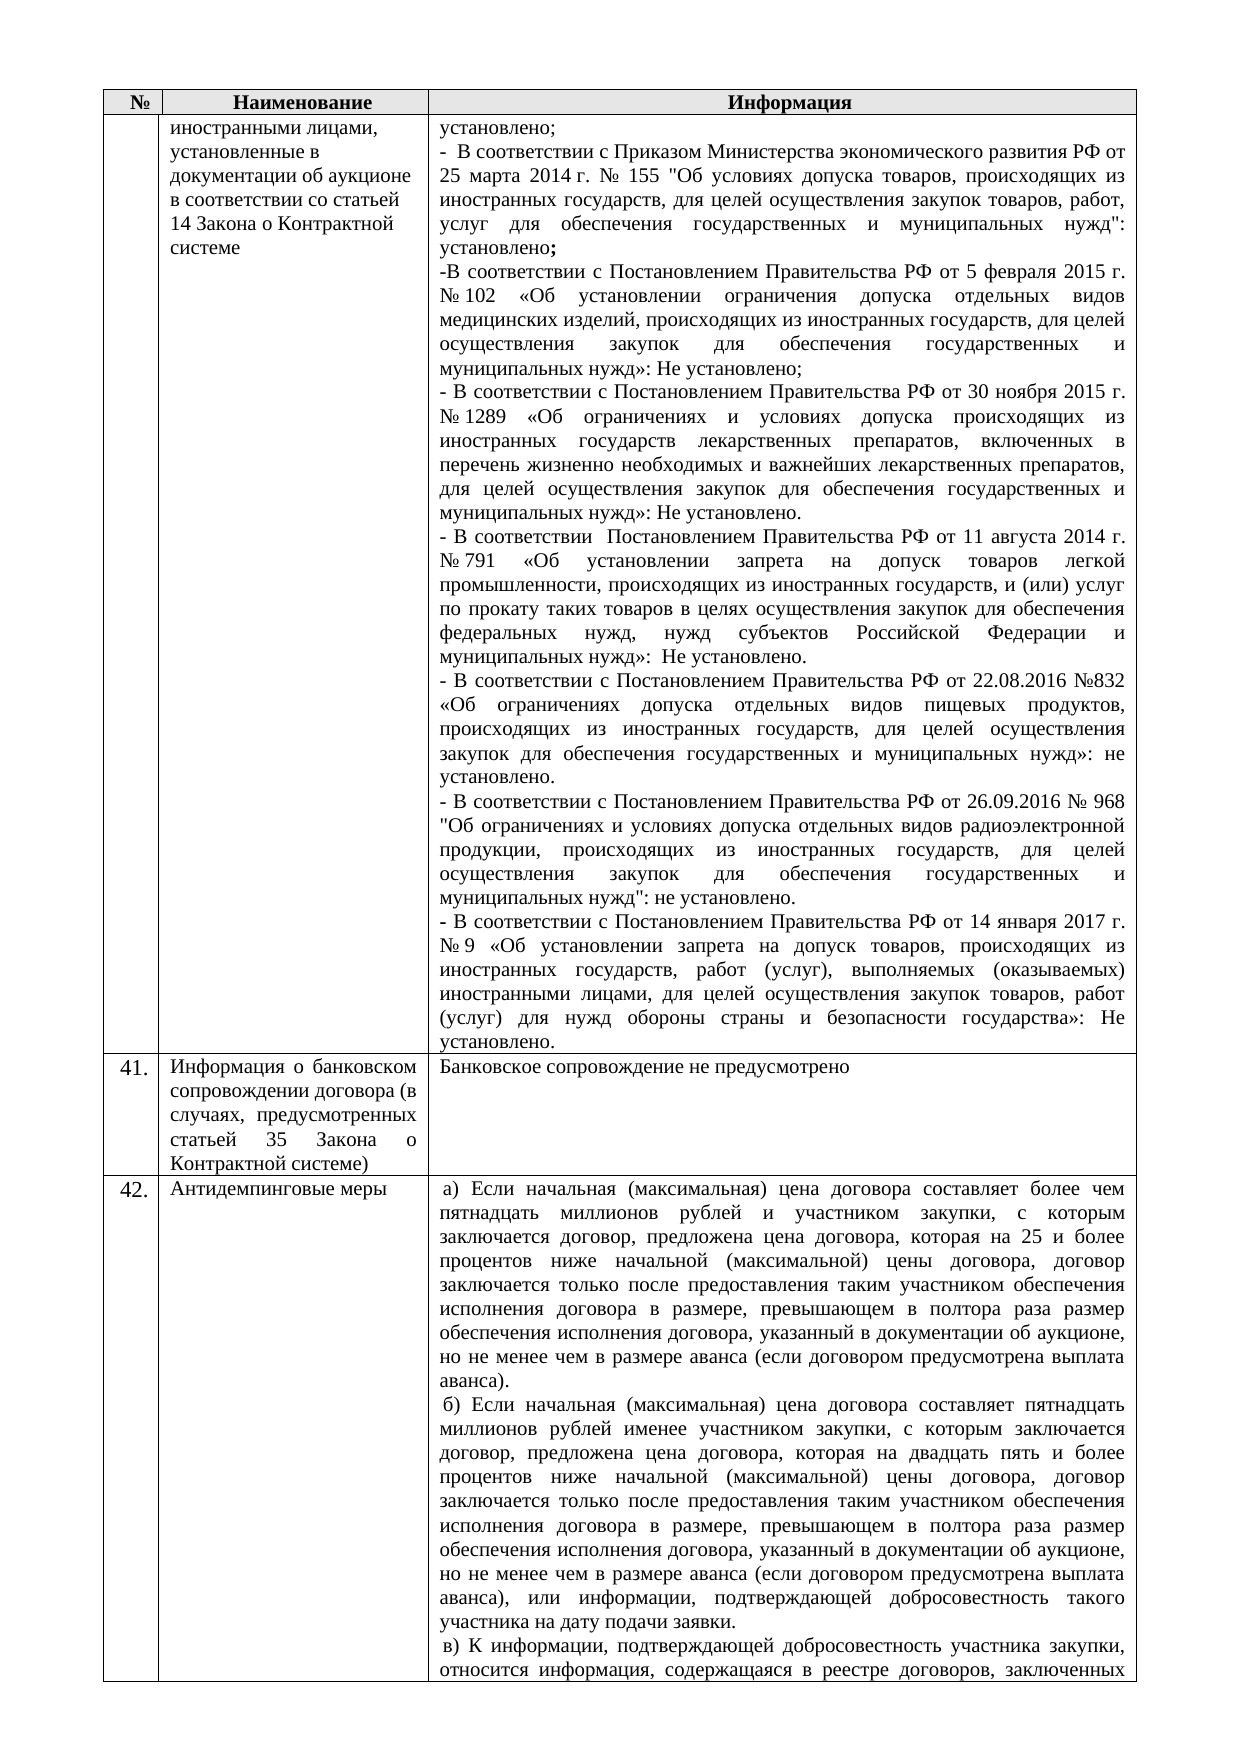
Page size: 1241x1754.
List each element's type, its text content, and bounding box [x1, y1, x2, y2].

table_cell [104, 1054, 158, 1174]
table_cell Антидемпинговые меры [159, 1176, 428, 1681]
table_header Информация [429, 90, 1136, 114]
table_cell [104, 115, 158, 1053]
table_header № [104, 90, 162, 114]
table_cell Банковское сопровождение не предусмотрено [429, 1054, 1136, 1174]
table_header Наименование [163, 90, 428, 114]
table_cell [104, 1176, 158, 1681]
table_cell Информация о банковском сопровождении договора (в случаях, предусмотренных статьей 35 Закона о Контрактной системе) [159, 1054, 428, 1174]
